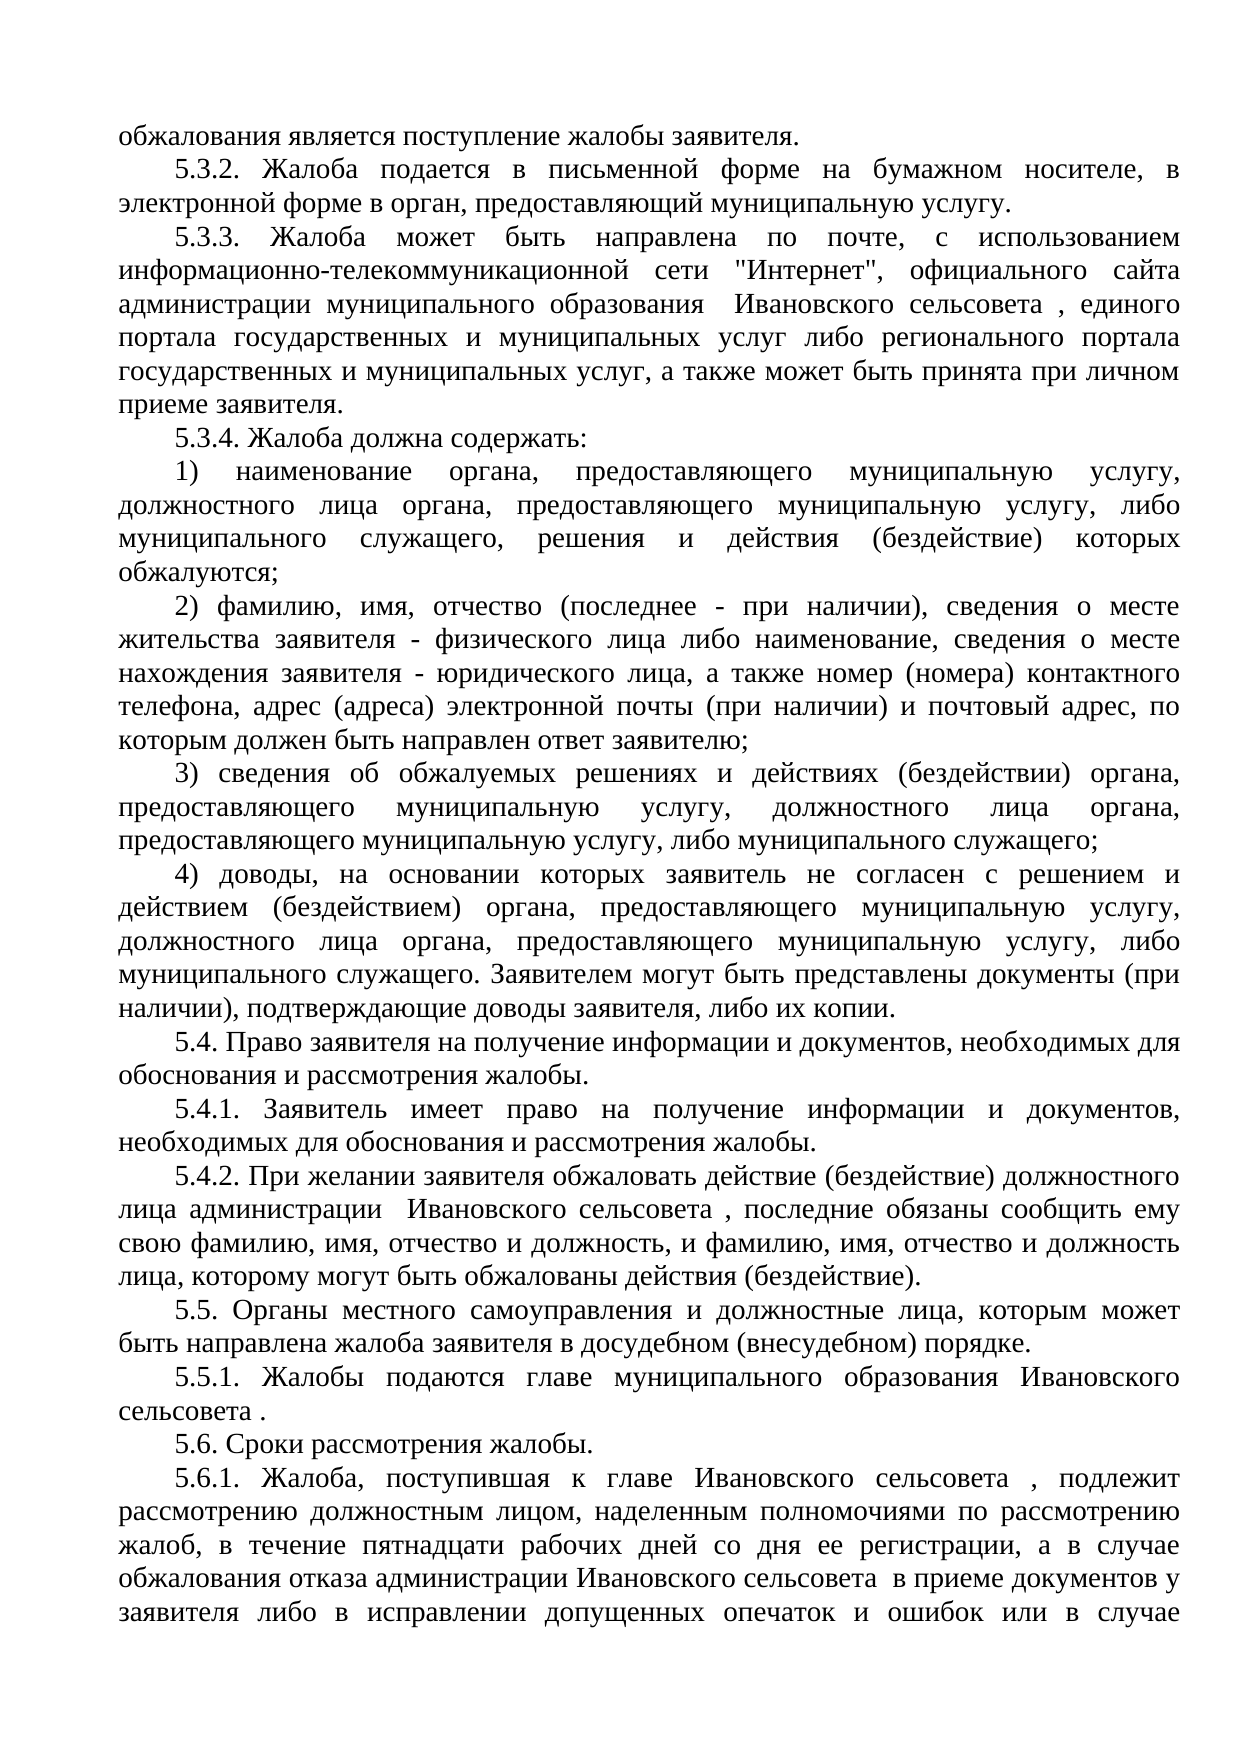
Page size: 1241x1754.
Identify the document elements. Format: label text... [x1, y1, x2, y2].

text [118, 1460, 1181, 1627]
text 5.5.1. Жалобы подаются главе муниципального образования Ивановского сельсовета . [118, 1359, 1181, 1426]
text 5.6. Сроки рассмотрения жалобы. [118, 1426, 1181, 1460]
text 5.3.2. Жалоба подается в письменной форме на бумажном носителе, в электронной форме в орган, предоставляющий муниципальную услугу. [118, 152, 1181, 219]
text 5.4. Право заявителя на получение информации и документов, необходимых для обоснования и рассмотрения жалобы. [118, 1024, 1181, 1091]
text 5.4.2. При желании заявителя обжаловать действие (бездействие) должностного лица администрации Ивановского сельсовета , последние обязаны сообщить ему свою фамилию, имя, отчество и должность, и фамилию, имя, отчество и должность лица, которому могут быть обжалованы действия (бездействие). [118, 1158, 1181, 1292]
text 5.3.4. Жалоба должна содержать: [118, 420, 1181, 453]
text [118, 118, 1181, 152]
text 4) доводы, на основании которых заявитель не согласен с решением и действием (бездействием) органа, предоставляющего муниципальную услугу, должностного лица органа, предоставляющего муниципальную услугу, либо муниципального служащего. Заявителем могут быть представлены документы (при наличии), подтверждающие доводы заявителя, либо их копии. [118, 856, 1181, 1024]
text 5.3.3. Жалоба может быть направлена по почте, с использованием информационно-телекоммуникационной сети "Интернет", официального сайта администрации муниципального образования Ивановского сельсовета , единого портала государственных и муниципальных услуг либо регионального портала государственных и муниципальных услуг, а также может быть принята при личном приеме заявителя. [118, 219, 1181, 420]
text 2) фамилию, имя, отчество (последнее - при наличии), сведения о месте жительства заявителя - физического лица либо наименование, сведения о месте нахождения заявителя - юридического лица, а также номер (номера) контактного телефона, адрес (адреса) электронной почты (при наличии) и почтовый адрес, по которым должен быть направлен ответ заявителю; [118, 588, 1181, 755]
text 5.4.1. Заявитель имеет право на получение информации и документов, необходимых для обоснования и рассмотрения жалобы. [118, 1091, 1181, 1158]
text 3) сведения об обжалуемых решениях и действиях (бездействии) органа, предоставляющего муниципальную услугу, должностного лица органа, предоставляющего муниципальную услугу, либо муниципального служащего; [118, 755, 1181, 856]
text 5.5. Органы местного самоуправления и должностные лица, которым может быть направлена жалоба заявителя в досудебном (внесудебном) порядке. [118, 1292, 1181, 1359]
text 1) наименование органа, предоставляющего муниципальную услугу, должностного лица органа, предоставляющего муниципальную услугу, либо муниципального служащего, решения и действия (бездействие) которых обжалуются; [118, 453, 1181, 588]
